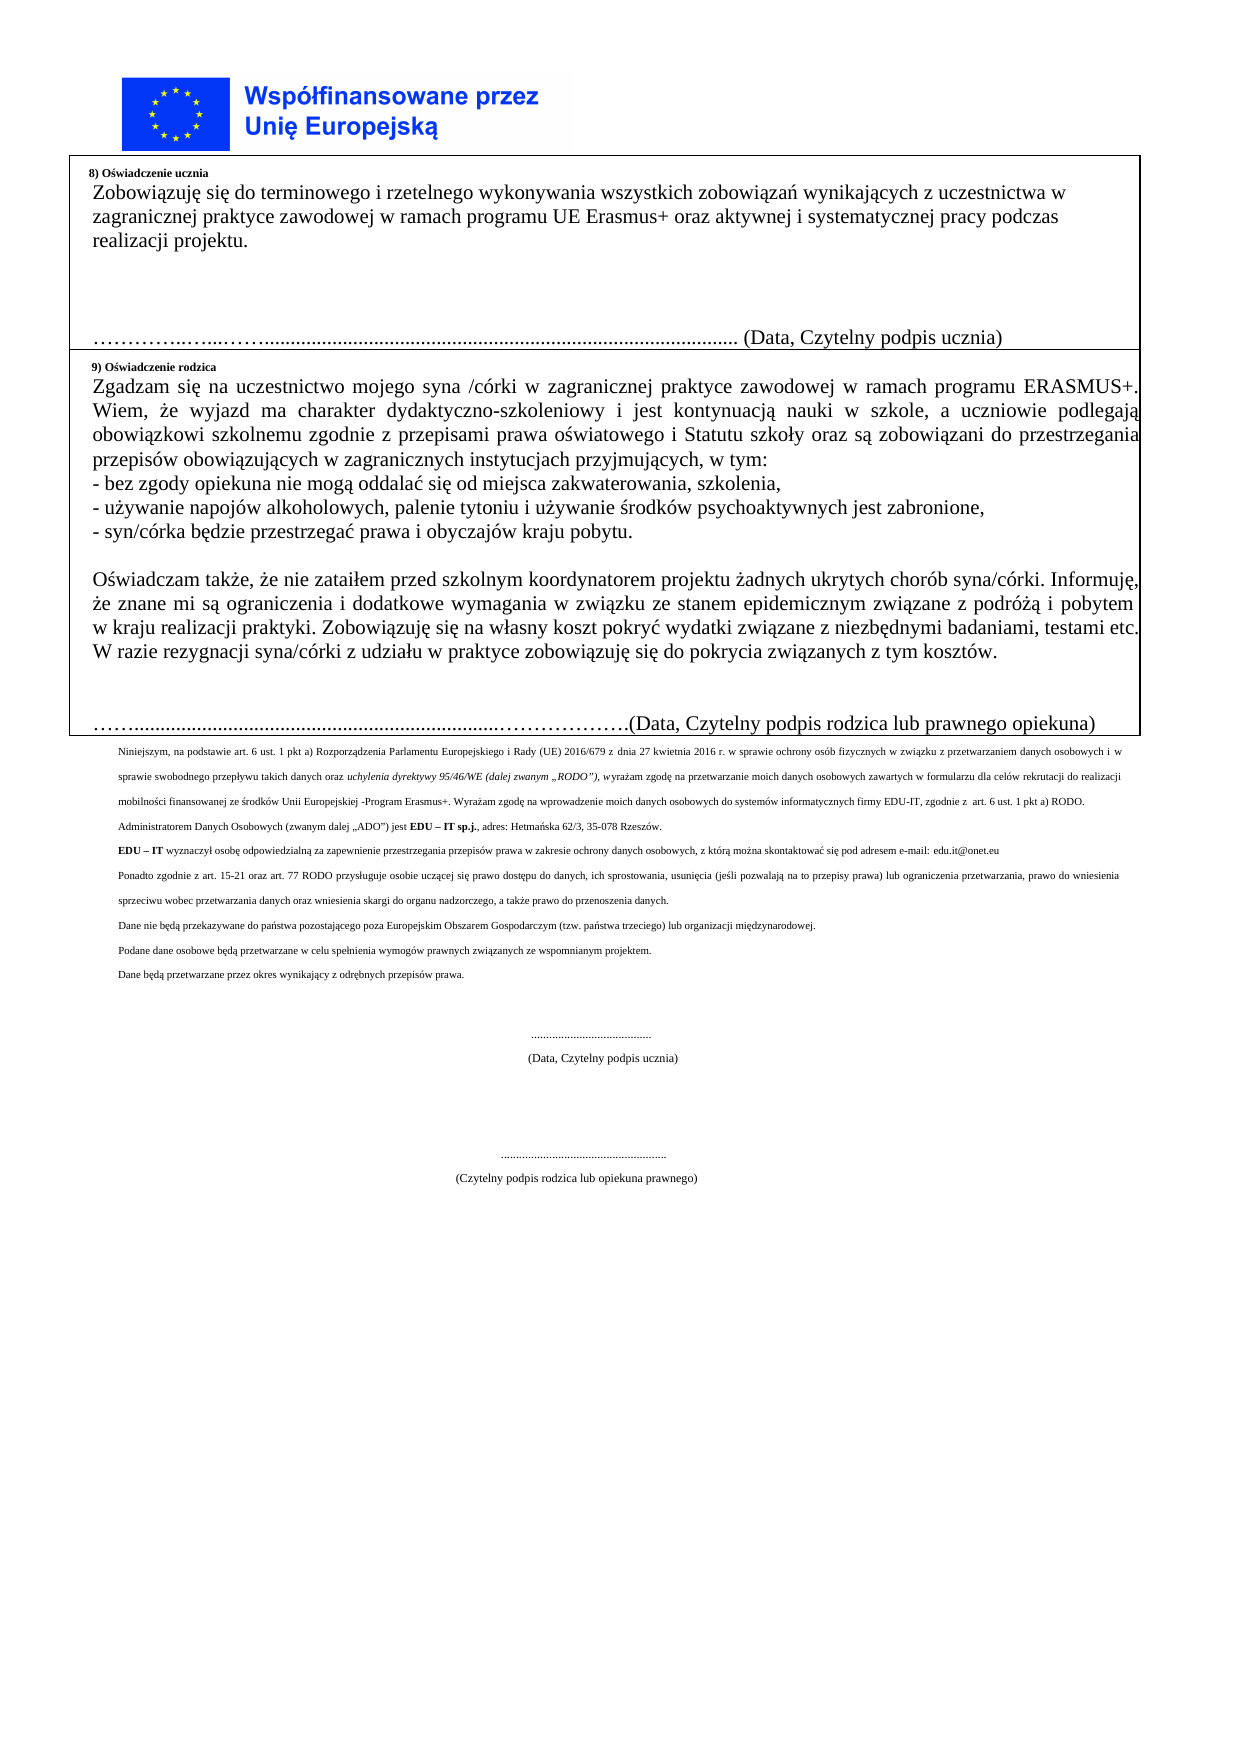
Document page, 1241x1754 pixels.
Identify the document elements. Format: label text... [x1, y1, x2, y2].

text ........................................ [118, 1017, 1122, 1041]
table_cell [70, 350, 1139, 735]
text Podane dane osobowe będą przetwarzane w celu spełnienia wymogów prawnych związanych ze wspomnianym projektem. [118, 935, 1122, 957]
text Dane nie będą przekazywane do państwa pozostającego poza Europejskim Obszarem Gospodarczym (tzw. państwa trzeciego) lub organizacji międzynarodowej. [118, 910, 1122, 932]
text (Data, Czytelny podpis ucznia) [118, 1041, 1122, 1065]
text Niniejszym, na podstawie art. 6 ust. 1 pkt a) Rozporządzenia Parlamentu Europejskiego i Rady (UE) 2016/679 z dnia 27 kwietnia 2016 r. w sprawie ochrony osób fizycznych w związku z przetwarzaniem danych osobowych i w sprawie swobodnego przepływu takich danych oraz uchylenia dyrektywy 95/46/WE (dalej zwanym „RODO”), wyrażam zgodę na przetwarzanie moich danych osobowych zawartych w formularzu dla celów rekrutacji do realizacji mobilności finansowanej ze środków Unii Europejskiej -Program Erasmus+. Wyrażam zgodę na wprowadzenie moich danych osobowych do systemów informatycznych firmy EDU-IT, zgodnie z art. 6 ust. 1 pkt a) RODO. [118, 736, 1122, 807]
table_cell [70, 156, 1139, 349]
text Ponadto zgodnie z art. 15-21 oraz art. 77 RODO przysługuje osobie uczącej się prawo dostępu do danych, ich sprostowania, usunięcia (jeśli pozwalają na to przepisy prawa) lub ograniczenia przetwarzania, prawo do wniesienia sprzeciwu wobec przetwarzania danych oraz wniesienia skargi do organu nadzorczego, a także prawo do przenoszenia danych. [118, 861, 1122, 907]
picture [117, 73, 572, 155]
text Dane będą przetwarzane przez okres wynikający z odrębnych przepisów prawa. [118, 960, 1122, 981]
text Administratorem Danych Osobowych (zwanym dalej „ADO”) jest EDU – IT sp.j., adres: Hetmańska 62/3, 35-078 Rzeszów. [118, 811, 1122, 832]
text EDU – IT wyznaczył osobę odpowiedzialną za zapewnienie przestrzegania przepisów prawa w zakresie ochrony danych osobowych, z którą można skontaktować się pod adresem e-mail: edu.it@onet.eu [118, 836, 1122, 857]
text (Czytelny podpis rodzica lub opiekuna prawnego) [118, 1161, 1122, 1185]
text ....................................................... [118, 1137, 1122, 1161]
